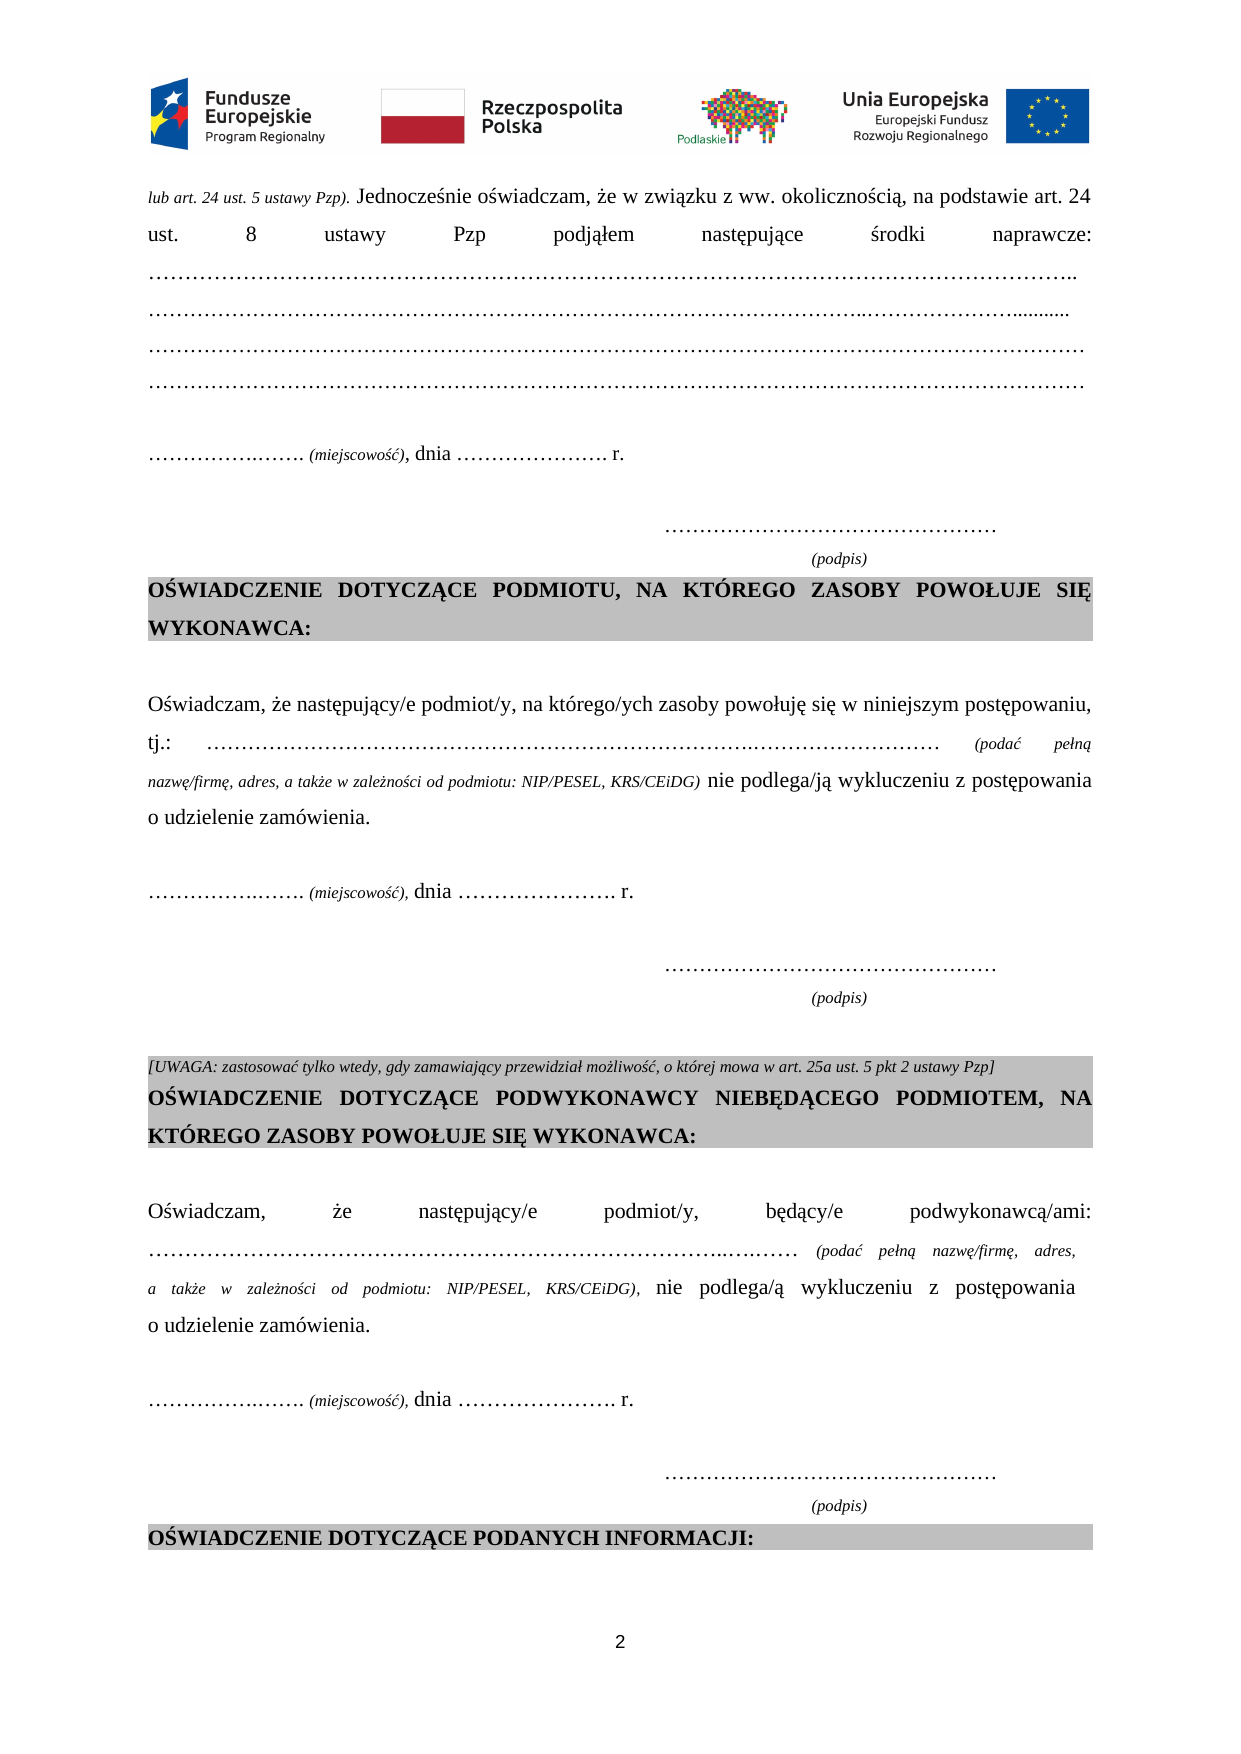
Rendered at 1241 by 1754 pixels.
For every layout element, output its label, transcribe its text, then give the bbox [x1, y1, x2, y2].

text ………………………………………… [148, 952, 1093, 976]
text [UWAGA: zastosować tylko wtedy, gdy zamawiający przewidział możliwość, o której mowa w art. 25a ust. 5 pkt 2 ustawy Pzp] [148, 1056, 1093, 1076]
text …………….……. (miejscowość), dnia …………………. r. [148, 1386, 1093, 1411]
text Oświadczam, że następujący/e podmiot/y, na którego/ych zasoby powołuję się w niniejszym postępowaniu, tj.: …………………………………………………………………….……………………… (podać pełną nazwę/firmę, adres, a także w zależności od podmiotu: NIP/PESEL, KRS/CEiDG) nie podlega/ją wykluczeniu z postępowania o udzielenie zamówienia. [148, 691, 1093, 829]
text …………….……. (miejscowość), dnia …………………. r. [148, 441, 1093, 465]
text …………………………………………………………………………………………..…………………...........……………………………………………………………………………………………………………………………………………………………………………………………………………………………………………… [148, 296, 1093, 393]
picture [147, 73, 1093, 155]
text OŚWIADCZENIE DOTYCZĄCE PODANYCH INFORMACJI: [148, 1524, 1093, 1550]
text OŚWIADCZENIE DOTYCZĄCE PODMIOTU, NA KTÓREGO ZASOBY POWOŁUJE SIĘ WYKONAWCA: [148, 577, 1093, 641]
text ………………………………………… [148, 1460, 1093, 1484]
text (podpis) [738, 549, 1093, 568]
text ………………………………………… [148, 513, 1093, 537]
text (podpis) [738, 1496, 1093, 1515]
text (podpis) [738, 988, 1093, 1007]
text OŚWIADCZENIE DOTYCZĄCE PODWYKONAWCY NIEBĘDĄCEGO PODMIOTEM, NA KTÓREGO ZASOBY POWOŁUJE SIĘ WYKONAWCA: [148, 1085, 1093, 1148]
text Oświadczam, że następujący/e podmiot/y, będący/e podwykonawcą/ami: ……………………………………………………………………..….…… (podać pełną nazwę/firmę, adres, a także w zależności od podmiotu: NIP/PESEL, KRS/CEiDG), nie podlega/ą wykluczeniu z postępowania o udzielenie zamówienia. [148, 1198, 1093, 1337]
text …………….……. (miejscowość), dnia …………………. r. [148, 878, 1093, 903]
